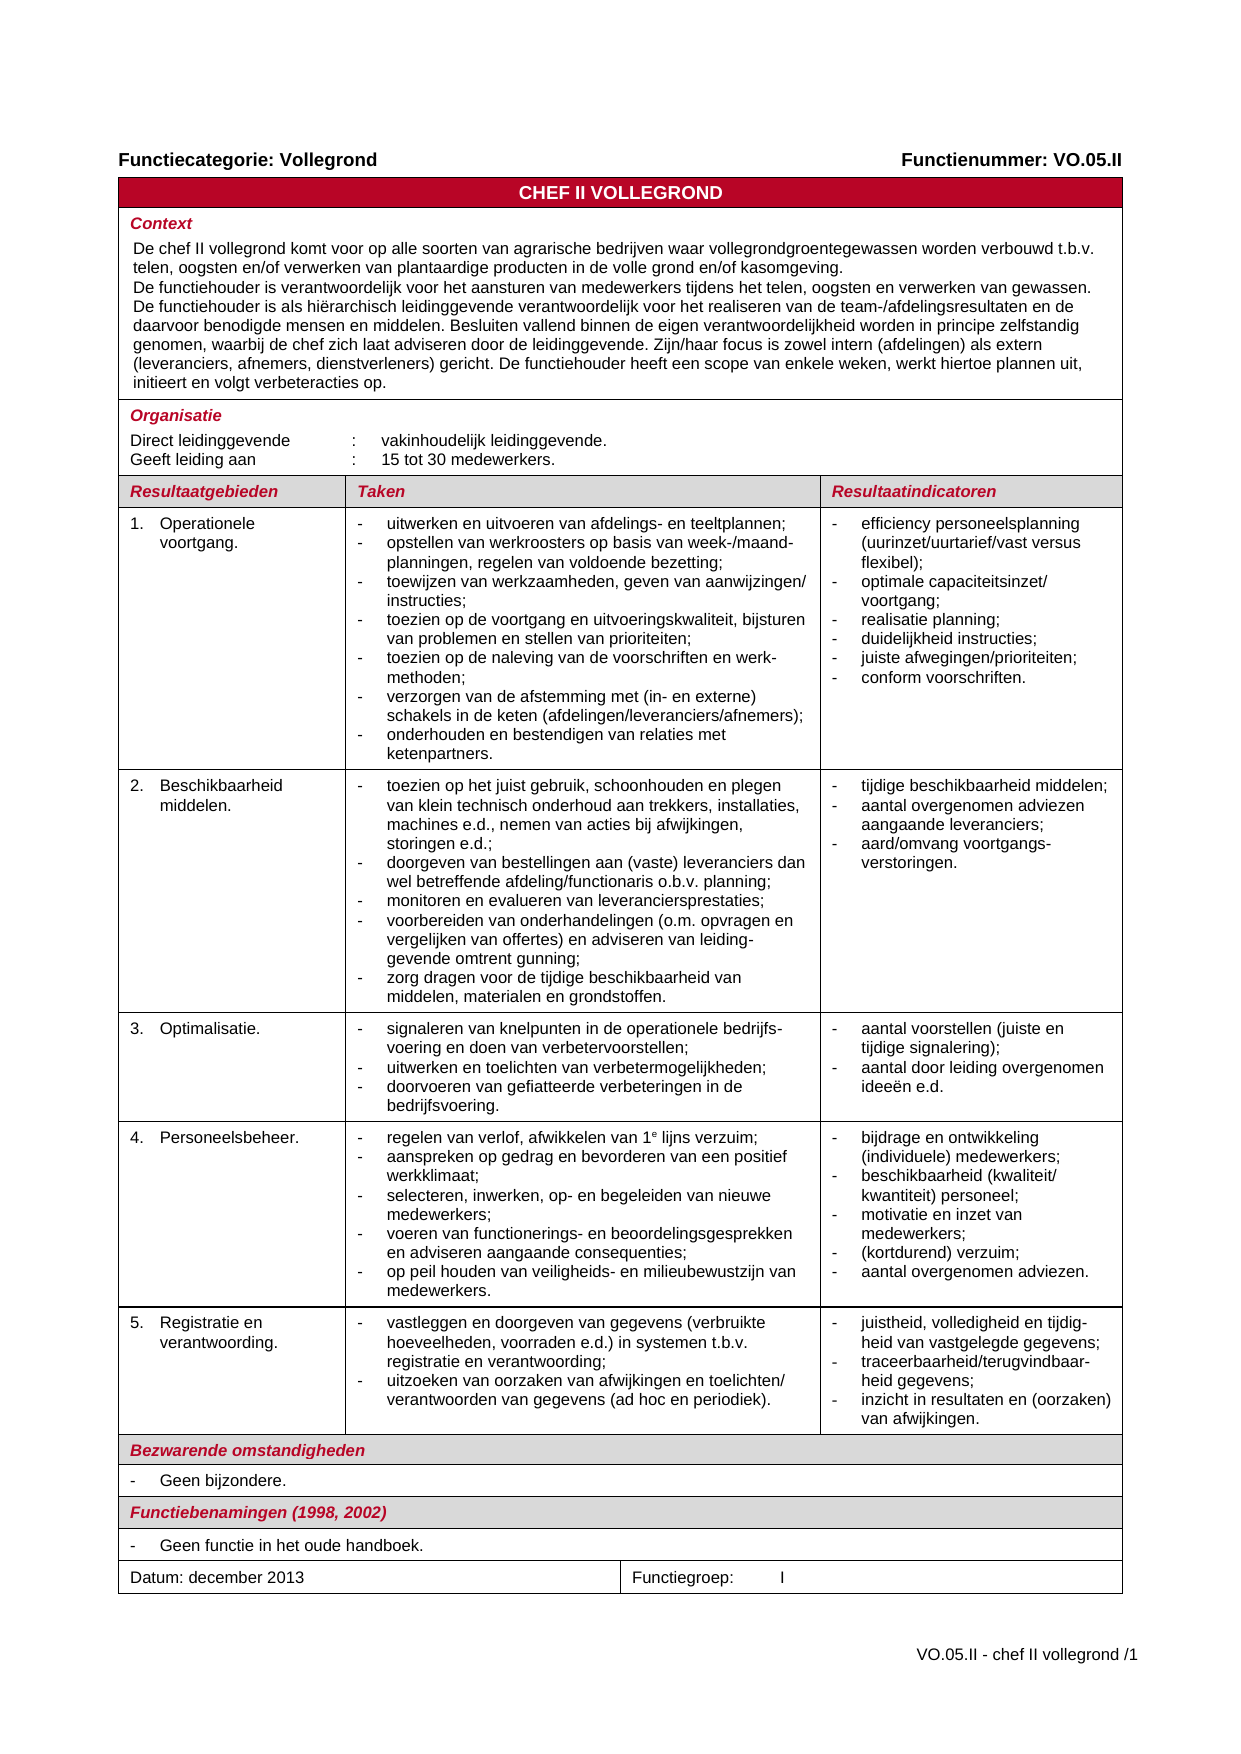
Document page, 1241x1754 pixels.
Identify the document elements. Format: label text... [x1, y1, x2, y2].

table_cell - toezien op het juist gebruik, schoonhouden en plegen van klein technisch onderhoud aan trekkers, installaties, machines e.d., nemen van acties bij afwijkingen, storingen e.d.; - doorgeven van bestellingen aan (vaste) leveranciers dan wel betreffende afdeling/functionaris o.b.v. planning; - monitoren en evalueren van leveranciersprestaties; - voorbereiden van onderhandelingen (o.m. opvragen en vergelijken van offertes) en adviseren van leidinggevende omtrent gunning; - zorg dragen voor de tijdige beschikbaarheid van middelen, materialen en grondstoffen. [346, 770, 820, 1012]
table_cell 2. Beschikbaarheid middelen. [119, 770, 345, 1012]
table_cell Functiegroep: I [621, 1561, 1122, 1592]
table_cell 3. Optimalisatie. [119, 1013, 345, 1121]
table_cell - bijdrage en ontwikkeling (individuele) medewerkers; - beschikbaarheid (kwaliteit/ kwantiteit) personeel; - motivatie en inzet van medewerkers; - (kortdurend) verzuim; - aantal overgenomen adviezen. [821, 1122, 1122, 1306]
table_cell Organisatie Direct leidinggevende : vakinhoudelijk leidinggevende. Geeft leiding aan : 15 tot 30 medewerkers. [119, 400, 1122, 475]
table_cell 4. Personeelsbeheer. [119, 1122, 345, 1306]
table_cell 1. Operationele voortgang. [119, 508, 345, 769]
table_cell - aantal voorstellen (juiste en tijdige signalering); - aantal door leiding overgenomen ideeën e.d. [821, 1013, 1122, 1121]
table_cell Bezwarende omstandigheden [119, 1435, 1122, 1464]
table_cell - Geen functie in het oude handboek. [119, 1529, 1122, 1560]
table_cell Resultaatgebieden [119, 476, 345, 507]
table_cell - vastleggen en doorgeven van gegevens (verbruikte hoeveelheden, voorraden e.d.) in systemen t.b.v. registratie en verantwoording; - uitzoeken van oorzaken van afwijkingen en toelichten/ verantwoorden van gegevens (ad hoc en periodiek). [346, 1308, 820, 1434]
table_cell - juistheid, volledigheid en tijdigheid van vastgelegde gegevens; traceerbaarheid/terugvindbaar-heid gegevens; inzicht in resultaten en (oorzaken) van afwijkingen. [821, 1308, 1122, 1434]
table_cell Taken [346, 476, 820, 507]
table_cell Context De chef II vollegrond komt voor op alle soorten van agrarische bedrijven waar vollegrondgroentegewassen worden verbouwd t.b.v. telen, oogsten en/of verwerken van plantaardige producten in de volle grond en/of kasomgeving. De functiehouder is verantwoordelijk voor het aansturen van medewerkers tijdens het telen, oogsten en verwerken van gewassen. De functiehouder is als hiërarchisch leidinggevende verantwoordelijk voor het realiseren van de team-/afdelingsresultaten en de daarvoor benodigde mensen en middelen. Besluiten vallend binnen de eigen verantwoordelijkheid worden in principe zelfstandig genomen, waarbij de chef zich laat adviseren door de leidinggevende. Zijn/haar focus is zowel intern (afdelingen) als extern (leveranciers, afnemers, dienstverleners) gericht. De functiehouder heeft een scope van enkele weken, werkt hiertoe plannen uit, initieert en volgt verbeteracties op. [119, 208, 1122, 398]
table_cell - tijdige beschikbaarheid middelen; - aantal overgenomen adviezen aangaande leveranciers; - aard/omvang voortgangsverstoringen. [821, 770, 1122, 1012]
table_cell Resultaatindicatoren [821, 476, 1122, 507]
table_cell Functiebenamingen (1998, 2002) [119, 1497, 1122, 1528]
table_cell - efficiency personeelsplanning (uurinzet/uurtarief/vast versus flexibel); - optimale capaciteitsinzet/ voortgang; - realisatie planning; - duidelijkheid instructies; - juiste afwegingen/prioriteiten; - conform voorschriften. [821, 508, 1122, 769]
table_cell - uitwerken en uitvoeren van afdelings- en teeltplannen; - opstellen van werkroosters op basis van week-/maandplanningen, regelen van voldoende bezetting; - toewijzen van werkzaamheden, geven van aanwijzingen/ instructies; - toezien op de voortgang en uitvoeringskwaliteit, bijsturen van problemen en stellen van prioriteiten; - toezien op de naleving van de voorschriften en werkmethoden; - verzorgen van de afstemming met (in- en externe) schakels in de keten (afdelingen/leveranciers/afnemers); - onderhouden en bestendigen van relaties met ketenpartners. [346, 508, 820, 769]
table_cell - Geen bijzondere. [119, 1465, 1122, 1496]
table_cell - regelen van verlof, afwikkelen van 1e lijns verzuim; - aanspreken op gedrag en bevorderen van een positief werkklimaat; - selecteren, inwerken, op- en begeleiden van nieuwe medewerkers; - voeren van functionerings- en beoordelingsgesprekken en adviseren aangaande consequenties; - op peil houden van veiligheids- en milieubewustzijn van medewerkers. [346, 1122, 820, 1306]
table_header CHEF II VOLLEGROND [119, 178, 1122, 207]
table_cell 5. Registratie en verantwoording. [119, 1308, 345, 1434]
table_cell Datum: december 2013 [119, 1561, 620, 1592]
table_cell - signaleren van knelpunten in de operationele bedrijfsvoering en doen van verbetervoorstellen; - uitwerken en toelichten van verbetermogelijkheden; - doorvoeren van gefiatteerde verbeteringen in de bedrijfsvoering. [346, 1013, 820, 1121]
